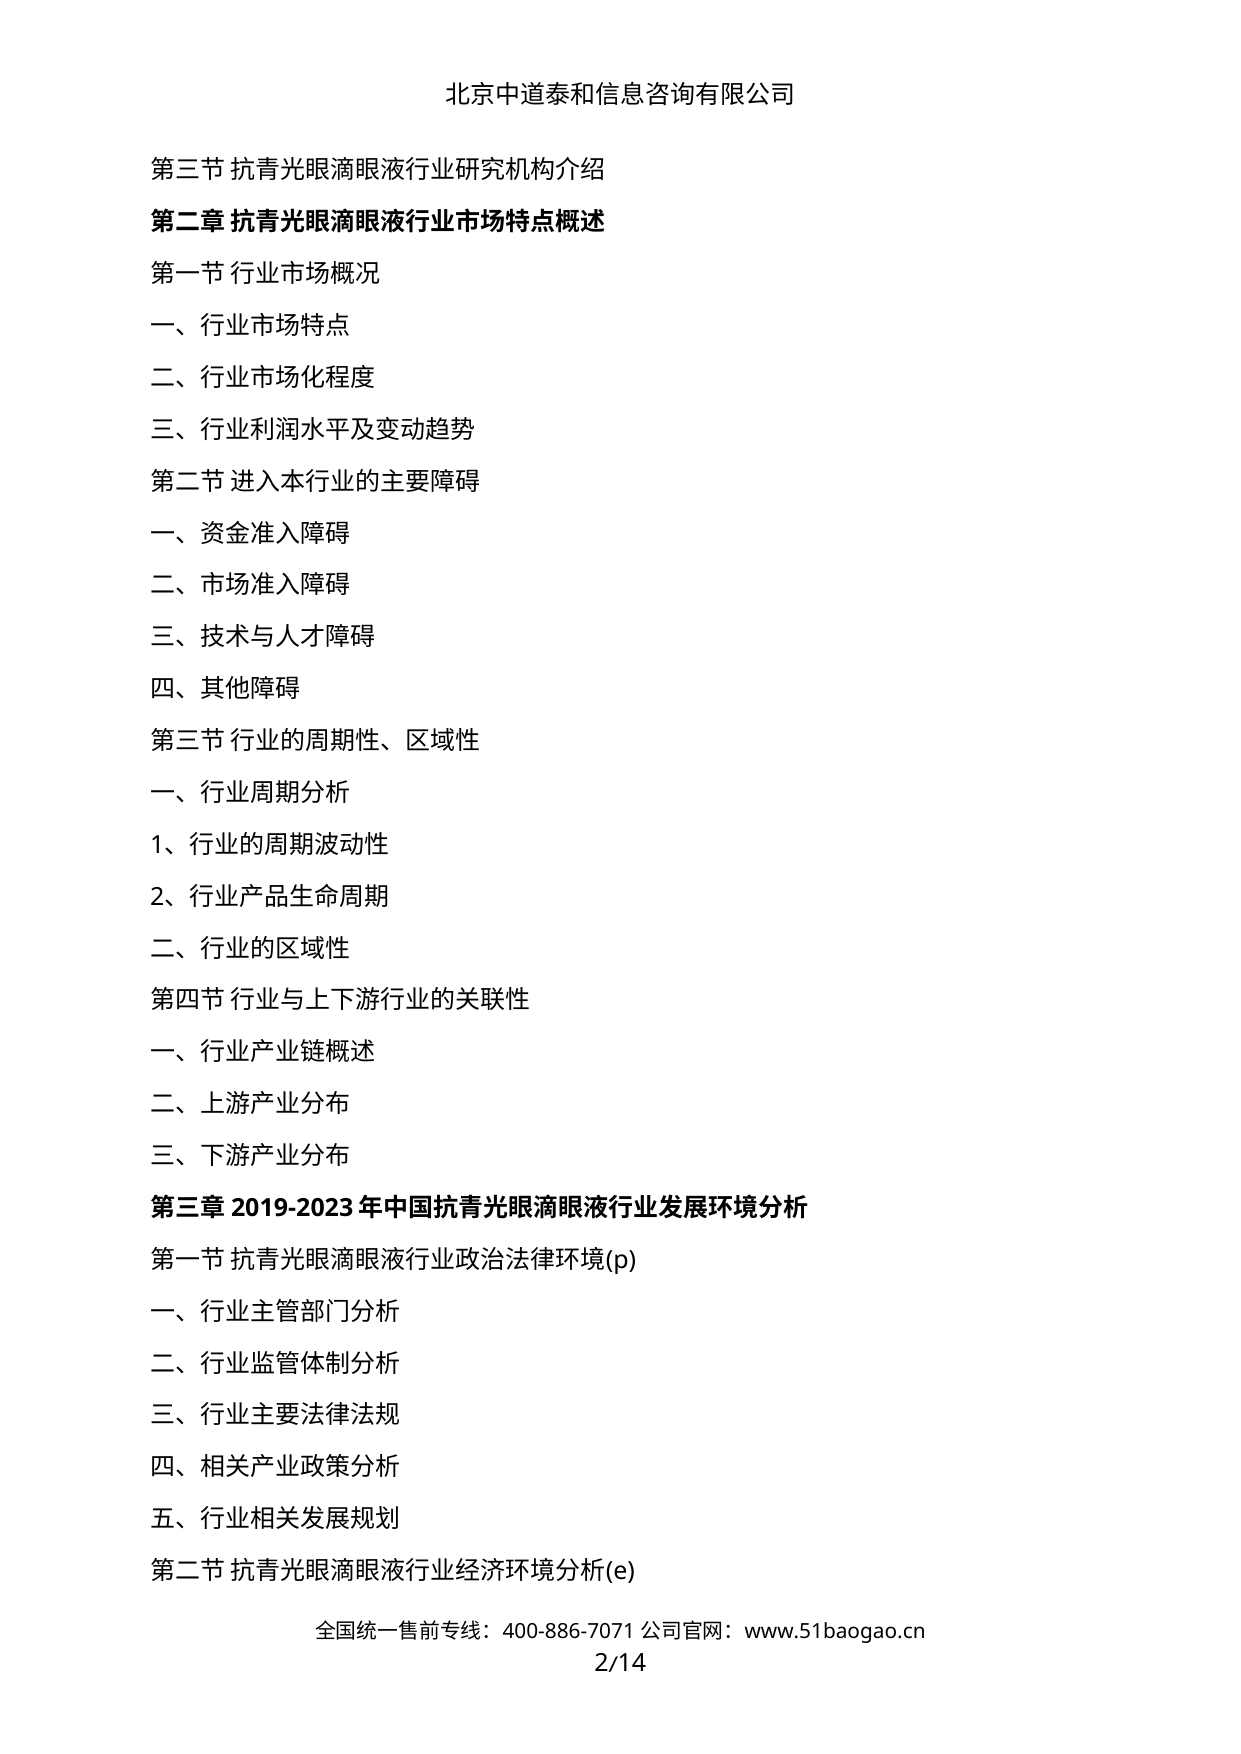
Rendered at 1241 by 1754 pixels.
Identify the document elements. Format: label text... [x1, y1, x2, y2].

text 第二章 抗青光眼滴眼液行业市场特点概述 [150, 202, 1090, 238]
text 二、行业的区域性 [150, 928, 1090, 964]
text 一、资金准入障碍 [150, 513, 1090, 549]
text 第一节 抗青光眼滴眼液行业政治法律环境(p) [150, 1239, 1090, 1276]
text 三、行业主要法律法规 [150, 1395, 1090, 1431]
text 第一节 行业市场概况 [150, 254, 1090, 290]
text 第二节 抗青光眼滴眼液行业经济环境分析(e) [150, 1551, 1090, 1587]
text 四、相关产业政策分析 [150, 1447, 1090, 1483]
text 二、上游产业分布 [150, 1084, 1090, 1120]
text 第三章 2019-2023年中国抗青光眼滴眼液行业发展环境分析 [150, 1187, 1090, 1224]
text 五、行业相关发展规划 [150, 1499, 1090, 1535]
text 四、其他障碍 [150, 669, 1090, 705]
text 第二节 进入本行业的主要障碍 [150, 461, 1090, 497]
text 一、行业产业链概述 [150, 1032, 1090, 1068]
text 三、技术与人才障碍 [150, 617, 1090, 653]
text 第四节 行业与上下游行业的关联性 [150, 980, 1090, 1016]
text 二、行业监管体制分析 [150, 1343, 1090, 1379]
text 三、行业利润水平及变动趋势 [150, 409, 1090, 446]
text 一、行业周期分析 [150, 772, 1090, 809]
text 第三节 行业的周期性、区域性 [150, 721, 1090, 757]
text 二、市场准入障碍 [150, 565, 1090, 601]
text 第三节 抗青光眼滴眼液行业研究机构介绍 [150, 150, 1090, 186]
text 三、下游产业分布 [150, 1136, 1090, 1172]
text 2、行业产品生命周期 [150, 876, 1090, 912]
text 二、行业市场化程度 [150, 357, 1090, 394]
text 一、行业市场特点 [150, 306, 1090, 342]
text 1、行业的周期波动性 [150, 824, 1090, 861]
text 一、行业主管部门分析 [150, 1291, 1090, 1327]
